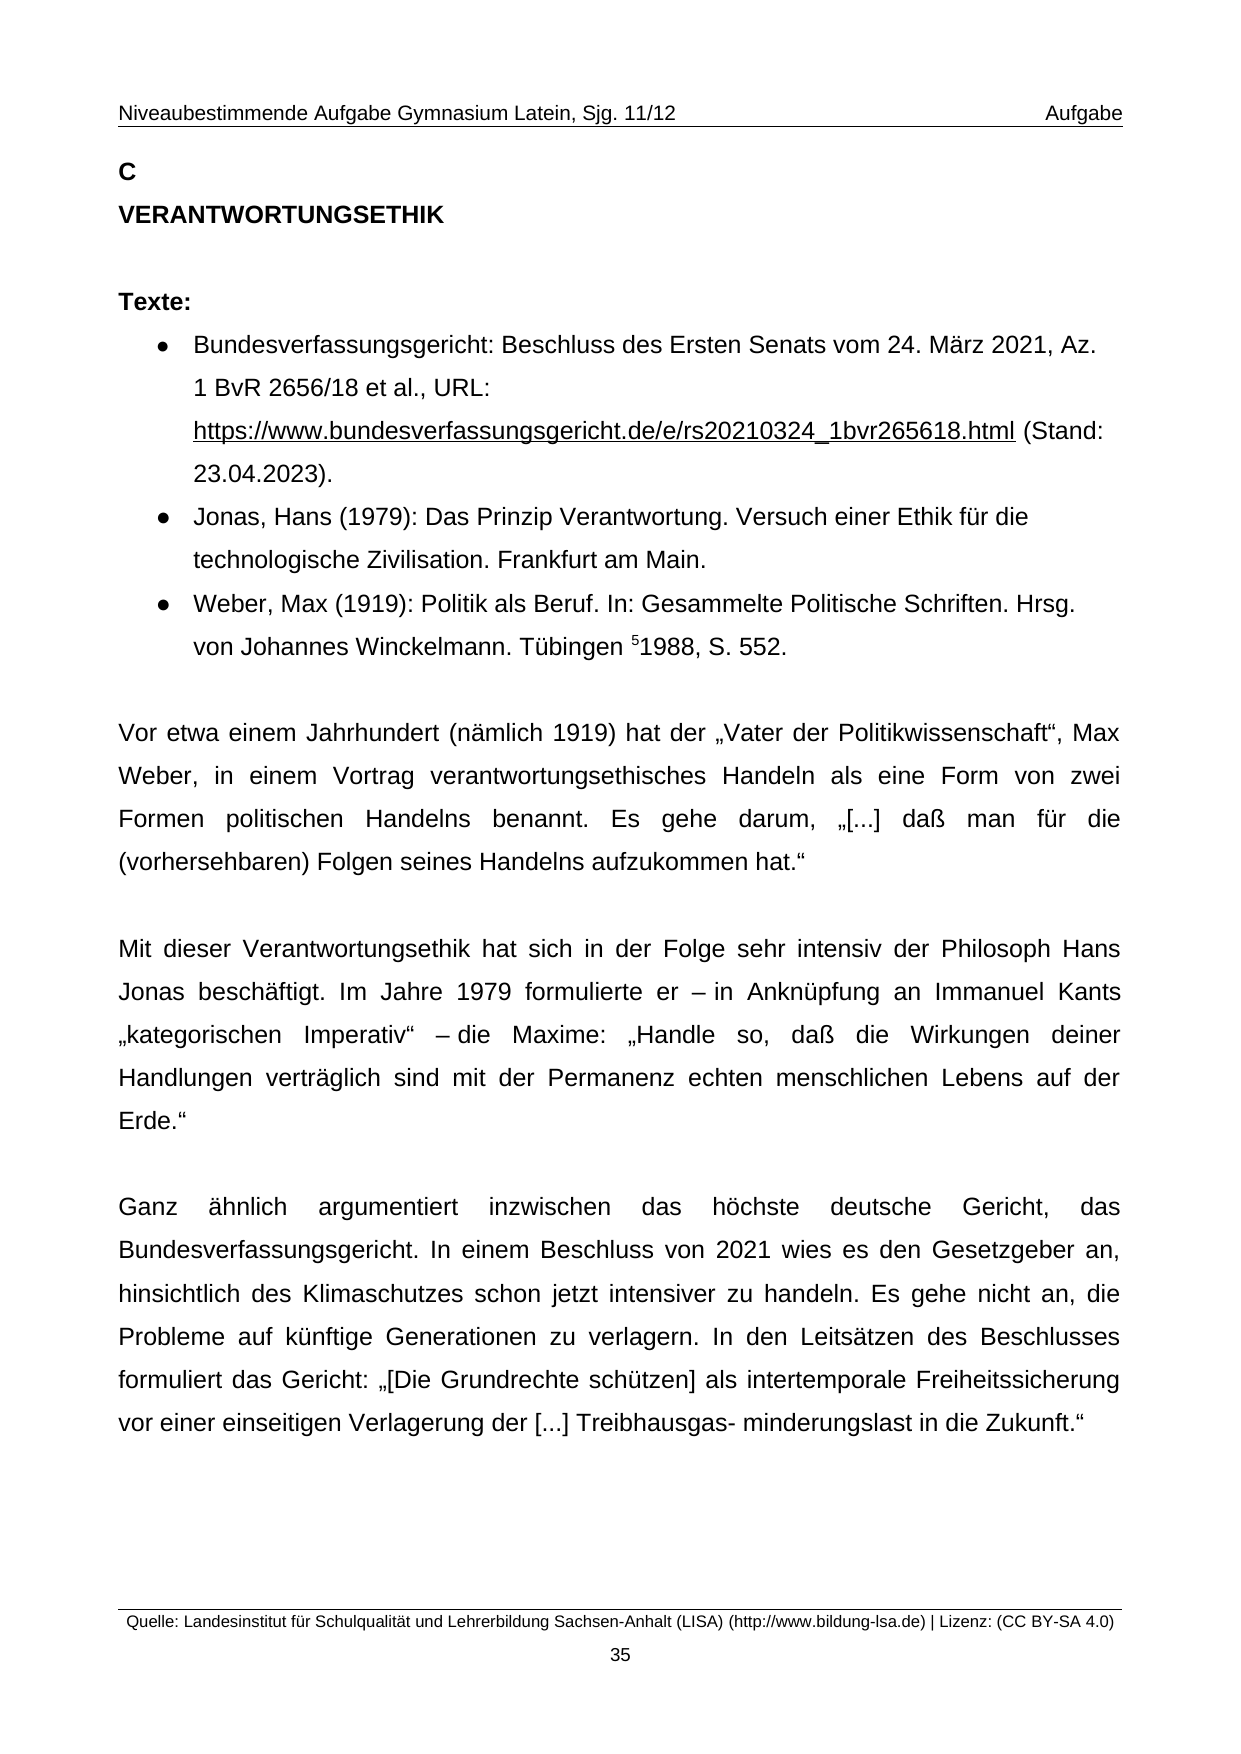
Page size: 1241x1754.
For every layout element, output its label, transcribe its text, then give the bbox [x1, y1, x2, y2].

text Vor etwa einem Jahrhundert (nämlich 1919) hat der „Vater der Politikwissenschaft“, Max Weber, in einem Vortrag verantwortungsethisches Handeln als eine Form von zwei Formen politischen Handelns benannt. Es gehe darum, „[...] daß man für die (vorhersehbaren) Folgen seines Handelns aufzukommen hat.“ [118, 718, 1122, 876]
text Mit dieser Verantwortungsethik hat sich in der Folge sehr intensiv der Philosoph Hans Jonas beschäftigt. Im Jahre 1979 formulierte er – in Anknüpfung an Immanuel Kants „kategorischen Imperativ“ – die Maxime: „Handle so, daß die Wirkungen deiner Handlungen verträglich sind mit der Permanenz echten menschlichen Lebens auf der Erde.“ [118, 934, 1122, 1135]
text Ganz ähnlich argumentiert inzwischen das höchste deutsche Gericht, das Bundesverfassungsgericht. In einem Beschluss von 2021 wies es den Gesetzgeber an, hinsichtlich des Klimaschutzes schon jetzt intensiver zu handeln. Es gehe nicht an, die Probleme auf künftige Generationen zu verlagern. In den Leitsätzen des Beschlusses formuliert das Gericht: „[Die Grundrechte schützen] als intertemporale Freiheitssicherung vor einer einseitigen Verlagerung der [...] Treibhausgas- minderungslast in die Zukunft.“ [118, 1192, 1122, 1437]
text Texte: [118, 287, 1122, 316]
list Weber, Max (1919): Politik als Beruf. In: Gesammelte Politische Schriften. Hrsg. von Johannes Winckelmann. Tübingen 51988, S. 552. [156, 589, 1122, 661]
text VERANTWORTUNGSETHIK [118, 201, 1122, 229]
text C [118, 157, 1122, 186]
list Jonas, Hans (1979): Das Prinzip Verantwortung. Versuch einer Ethik für die technologische Zivilisation. Frankfurt am Main. [156, 502, 1122, 574]
list Bundesverfassungsgericht: Beschluss des Ersten Senats vom 24. März 2021, Az. 1 BvR 2656/18 et al., URL: https://www.bundesverfassungsgericht.de/e/rs20210324_1bvr265618.html (Stand: 23.04.2023). [156, 330, 1122, 488]
